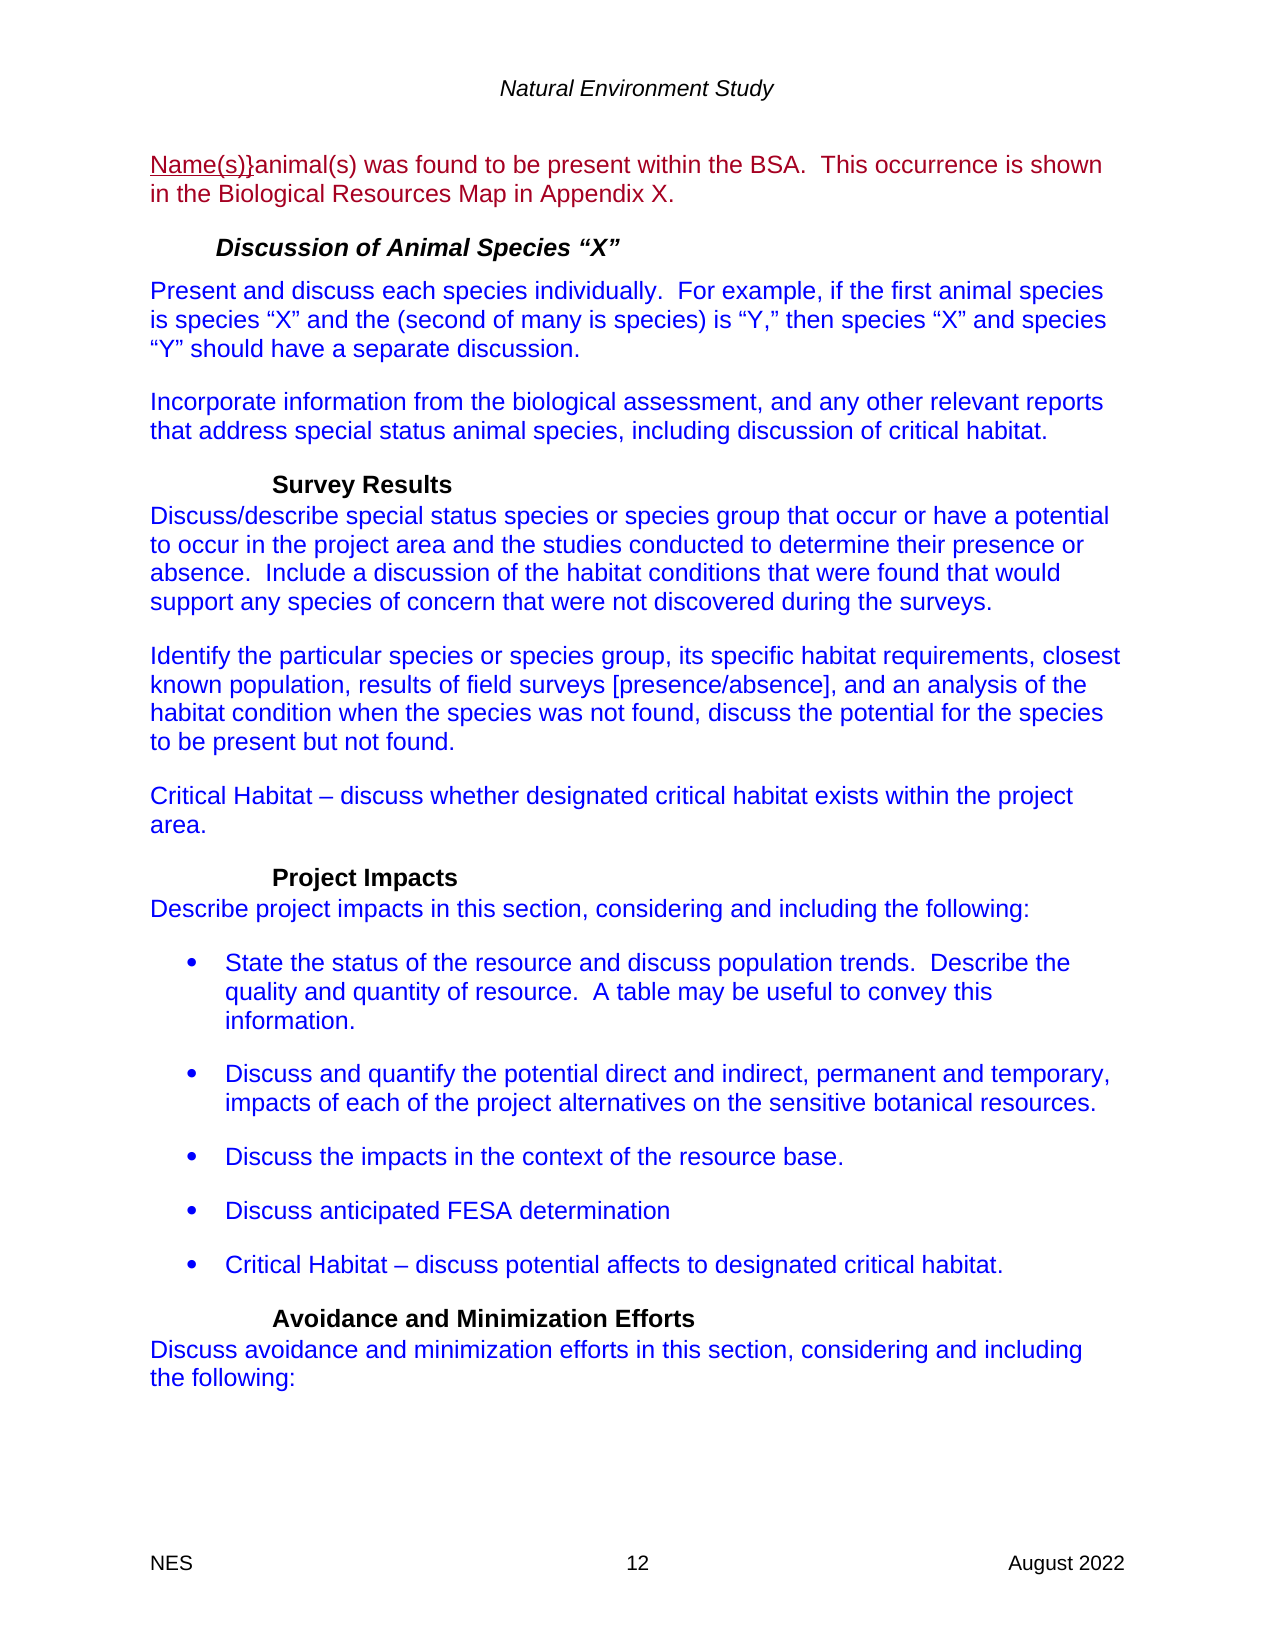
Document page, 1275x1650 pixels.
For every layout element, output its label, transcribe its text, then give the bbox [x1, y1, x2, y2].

text Discuss and quantify the potential direct and indirect, permanent and temporary, impacts of each of the project alternatives on the sensitive botanical resources. [187, 1059, 1125, 1117]
subtitle Survey Results [272, 470, 1125, 498]
subtitle Avoidance and Minimization Efforts [272, 1304, 1125, 1332]
text Describe project impacts in this section, considering and including the following: [150, 894, 1125, 923]
subtitle Discussion of Animal Species “X” [216, 232, 1125, 261]
text Incorporate information from the biological assessment, and any other relevant reports that address special status animal species, including discussion of critical habitat. [150, 387, 1125, 445]
text State the status of the resource and discuss population trends. Describe the quality and quantity of resource. A table may be useful to convey this information. [187, 948, 1125, 1034]
text Discuss avoidance and minimization efforts in this section, considering and including the following: [150, 1335, 1125, 1392]
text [150, 150, 1125, 207]
text Present and discuss each species individually. For example, if the first animal species is species “X” and the (second of many is species) is “Y,” then species “X” and species “Y” should have a separate discussion. [150, 276, 1125, 362]
subtitle Project Impacts [272, 863, 1125, 892]
text Identify the particular species or species group, its specific habitat requirements, closest known population, results of field surveys [presence/absence], and an analysis of the habitat condition when the species was not found, discuss the potential for the species to be present but not found. [150, 641, 1125, 756]
text Critical Habitat – discuss potential affects to designated critical habitat. [187, 1250, 1125, 1279]
text Critical Habitat – discuss whether designated critical habitat exists within the project area. [150, 781, 1125, 838]
text Discuss anticipated FESA determination [187, 1196, 1125, 1225]
text Discuss/describe special status species or species group that occur or have a potential to occur in the project area and the studies conducted to determine their presence or absence. Include a discussion of the habitat conditions that were found that would support any species of concern that were not discovered during the surveys. [150, 501, 1125, 616]
text Discuss the impacts in the context of the resource base. [187, 1142, 1125, 1171]
